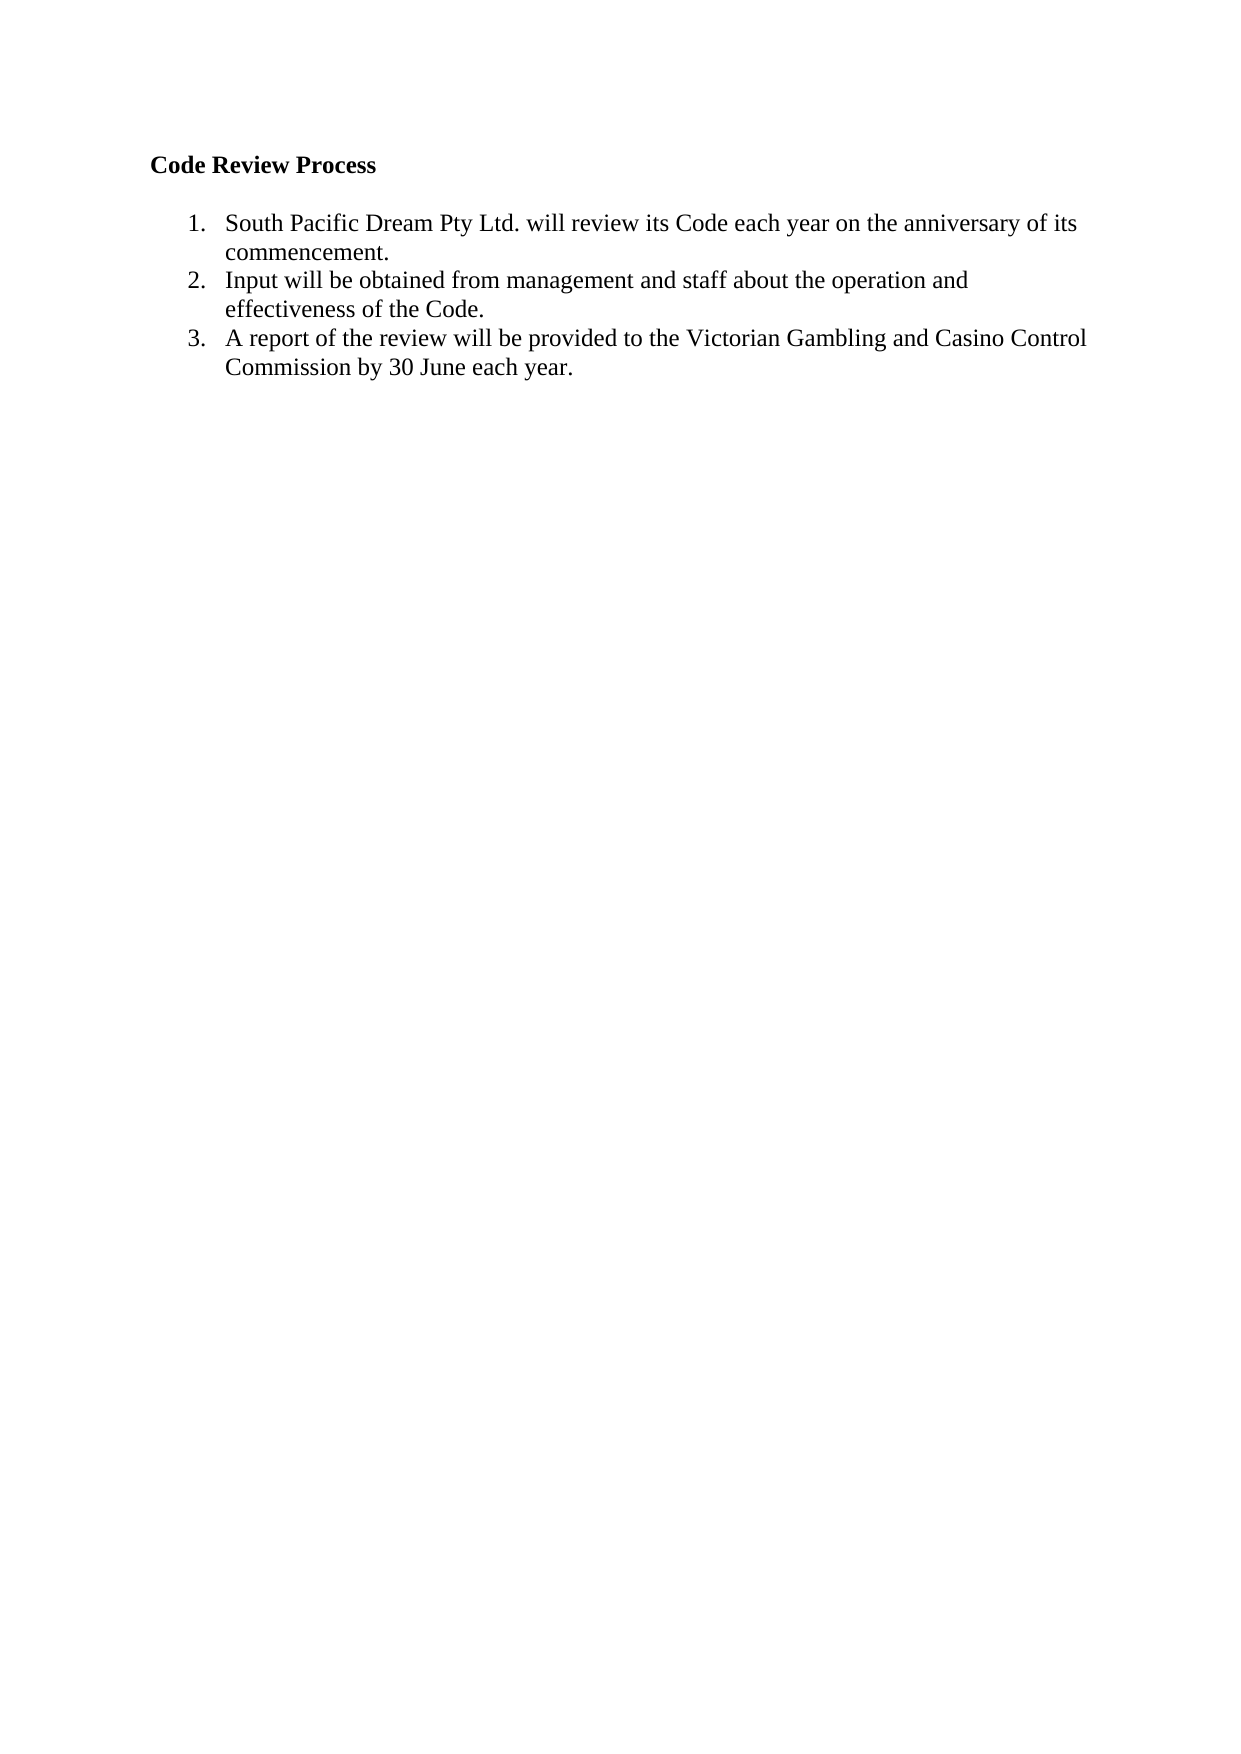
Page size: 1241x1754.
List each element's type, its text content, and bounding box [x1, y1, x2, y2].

list A report of the review will be provided to the Victorian Gambling and Casino Control Commission by 30 June each year. [187, 323, 1090, 380]
text Code Review Process [150, 150, 1090, 179]
list Input will be obtained from management and staff about the operation and effectiveness of the Code. [187, 265, 1090, 323]
list South Pacific Dream Pty Ltd. will review its Code each year on the anniversary of its commencement. [187, 208, 1090, 265]
